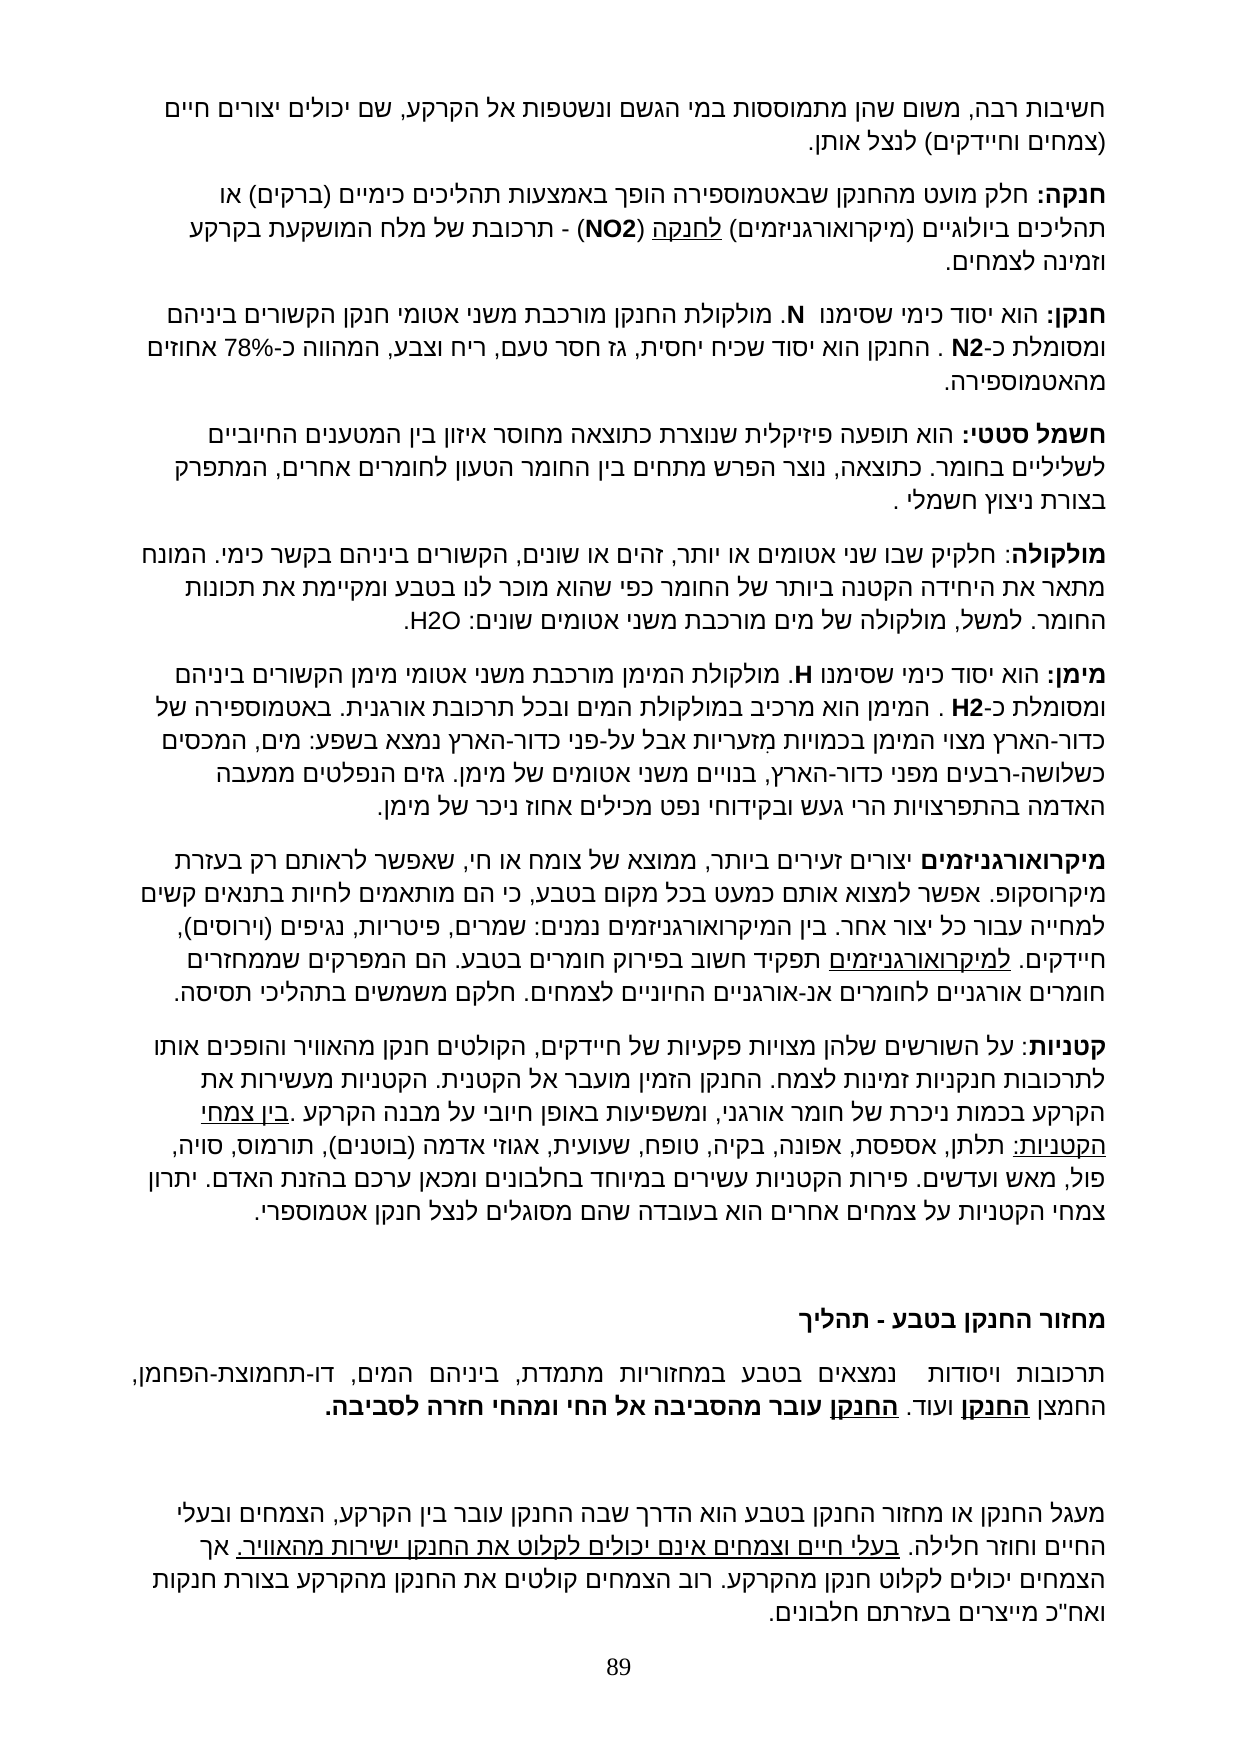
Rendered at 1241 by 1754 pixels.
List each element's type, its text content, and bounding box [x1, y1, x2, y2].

text חנקה: חלק מועט מהחנקן שבאטמוספירה הופך באמצעות תהליכים כימיים (ברקים) או תהליכים ביולוגיים (מיקרואורגניזמים) לחנקה (NO2) - תרכובת של מלח המושקעת בקרקע וזמינה לצמחים. [131, 181, 1106, 275]
text קטניות: על השורשים שלהן מצויות פקעיות של חיידקים, הקולטים חנקן מהאוויר והופכים אותו לתרכובות חנקניות זמינות לצמח. החנקן הזמין מועבר אל הקטנית. הקטניות מעשירות את הקרקע בכמות ניכרת של חומר אורגני, ומשפיעות באופן חיובי על מבנה הקרקע .בין צמחי הקטניות: תלתן, אספסת, אפונה, בקיה, טופח, שעועית, אגוזי אדמה (בוטנים), תורמוס, סויה, פול, מאש ועדשים. פירות הקטניות עשירים במיוחד בחלבונים ומכאן ערכם בהזנת האדם. יתרון צמחי הקטניות על צמחים אחרים הוא בעובדה שהם מסוגלים לנצל חנקן אטמוספרי. [131, 1032, 1106, 1226]
text חשמל סטטי: הוא תופעה פיזיקלית שנוצרת כתוצאה מחוסר איזון בין המטענים החיוביים לשליליים בחומר. כתוצאה, נוצר הפרש מתחים בין החומר הטעון לחומרים אחרים, המתפרק בצורת ניצוץ חשמלי . [131, 420, 1106, 515]
text מחזור החנקן בטבע - תהליך [131, 1305, 1106, 1333]
text חנקן: הוא יסוד כימי שסימנו N. מולקולת החנקן מורכבת משני אטומי חנקן הקשורים ביניהם ומסומלת כ-N2 . החנקן הוא יסוד שכיח יחסית, גז חסר טעם, ריח וצבע, המהווה כ-78% אחוזים מהאטמוספירה. [131, 300, 1106, 395]
text מימן: הוא יסוד כימי שסימנו H. מולקולת המימן מורכבת משני אטומי מימן הקשורים ביניהם ומסומלת כ-H2 . המימן הוא מרכיב במולקולת המים ובכל תרכובת אורגנית. באטמוספירה של כדור-הארץ מצוי המימן בכמויות מִזעריות אבל על-פני כדור-הארץ נמצא בשפע: מים, המכסים כשלושה-רבעים מפני כדור-הארץ, בנויים משני אטומים של מימן. גזים הנפלטים ממעבה האדמה בהתפרצויות הרי געש ובקידוחי נפט מכילים אחוז ניכר של מימן. [131, 660, 1106, 821]
text מעגל החנקן או מחזור החנקן בטבע הוא הדרך שבה החנקן עובר בין הקרקע, הצמחים ובעלי החיים וחוזר חלילה. בעלי חיים וצמחים אינם יכולים לקלוט את החנקן ישירות מהאוויר. אך הצמחים יכולים לקלוט חנקן מהקרקע. רוב הצמחים קולטים את החנקן מהקרקע בצורת חנקות ואח"כ מייצרים בעזרתם חלבונים. [131, 1499, 1106, 1627]
text מיקרואורגניזמים יצורים זעירים ביותר, ממוצא של צומח או חי, שאפשר לראותם רק בעזרת מיקרוסקופ. אפשר למצוא אותם כמעט בכל מקום בטבע, כי הם מותאמים לחיות בתנאים קשים למחייה עבור כל יצור אחר. בין המיקרואורגניזמים נמנים: שמרים, פיטריות, נגיפים (וירוסים), חיידקים. למיקרואורגניזמים תפקיד חשוב בפירוק חומרים בטבע. הם המפרקים שממחזרים חומרים אורגניים לחומרים אנ-אורגניים החיוניים לצמחים. חלקם משמשים בתהליכי תסיסה. [131, 846, 1106, 1007]
text תרכובות ויסודות נמצאים בטבע במחזוריות מתמדת, ביניהם המים, דו-תחמוצת-הפחמן, החמצן החנקן ועוד. החנקן עובר מהסביבה אל החי ומהחי חזרה לסביבה. [131, 1359, 1106, 1420]
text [131, 94, 1106, 155]
text מולקולה: חלקיק שבו שני אטומים או יותר, זהים או שונים, הקשורים ביניהם בקשר כימי. המונח מתאר את היחידה הקטנה ביותר של החומר כפי שהוא מוכר לנו בטבע ומקיימת את תכונות החומר. למשל, מולקולה של מים מורכבת משני אטומים שונים: H2O. [131, 540, 1106, 635]
